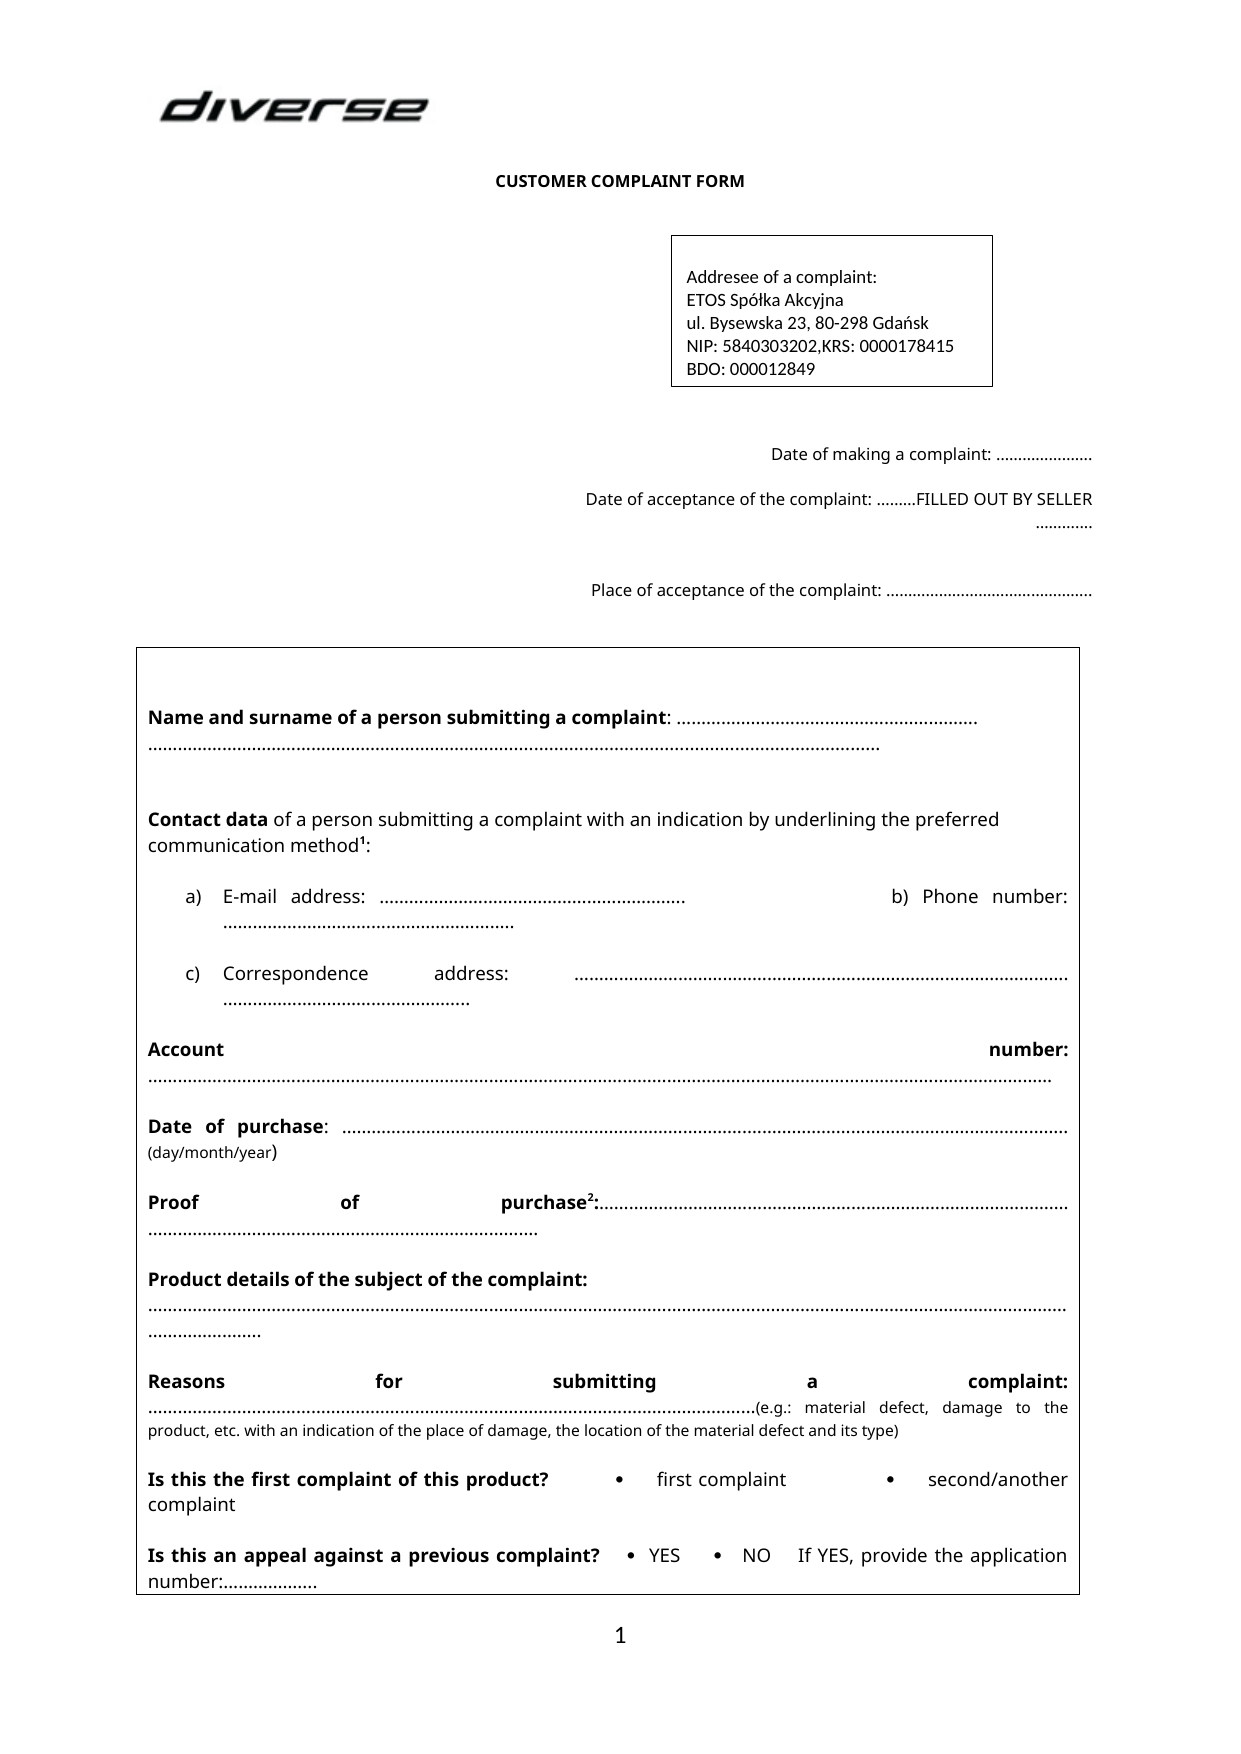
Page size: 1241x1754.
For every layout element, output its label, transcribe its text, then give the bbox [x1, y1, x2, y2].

text Date of making a complaint: …………………. [148, 442, 1093, 465]
text CUSTOMER COMPLAINT FORM [148, 170, 1093, 193]
text Place of acceptance of the complaint: ……………………………………….. [148, 579, 1093, 601]
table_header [137, 648, 1079, 1594]
text Date of acceptance of the complaint: ………FILLED OUT BY SELLER ……….... [148, 488, 1093, 533]
picture [147, 73, 445, 148]
